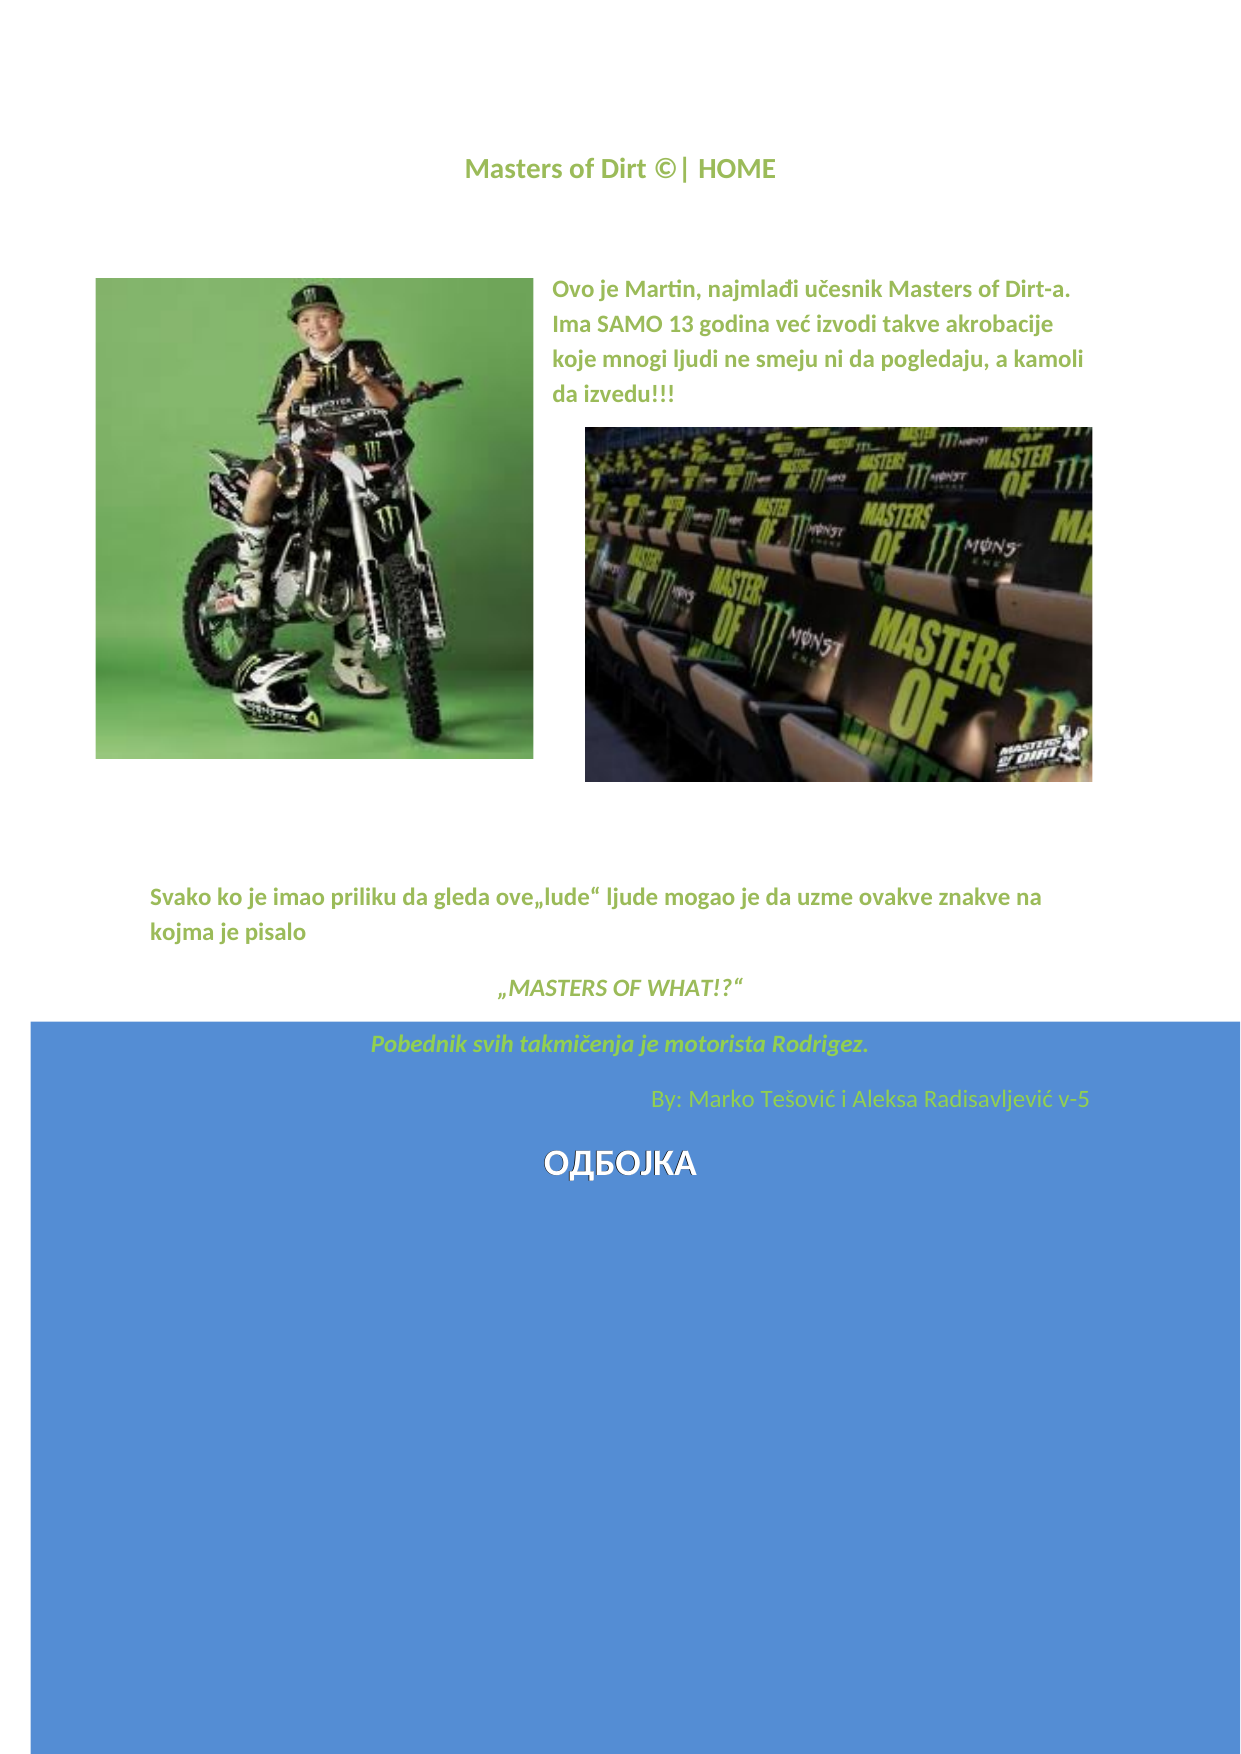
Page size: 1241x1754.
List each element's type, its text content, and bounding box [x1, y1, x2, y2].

text „MASTERS OF WHAT!?“ [150, 972, 1090, 1002]
text Ovo je Martin, najmlađi učesnik Masters of Dirt-a. Ima SAMO 13 godina već izvodi takve akrоbacije koje mnogi ljudi ne smeju ni da pogledaju, a kamoli da izvedu!!! [150, 273, 1090, 409]
text Pobednik svih takmičenja je motorista Rodrigez. [150, 1028, 1090, 1058]
text Svako ko je imao priliku da gleda ove„lude“ ljude mogao je da uzme ovakve znakve na kojma je pisalo [150, 881, 1090, 947]
text ОДБОЈКА [150, 1139, 1090, 1185]
picture [95, 278, 534, 759]
text By: Marko Tešović i Aleksa Radisavljević v-5 [150, 1083, 1090, 1114]
picture [585, 427, 1093, 782]
text Masters of Dirt ©| HOME [150, 150, 1090, 186]
